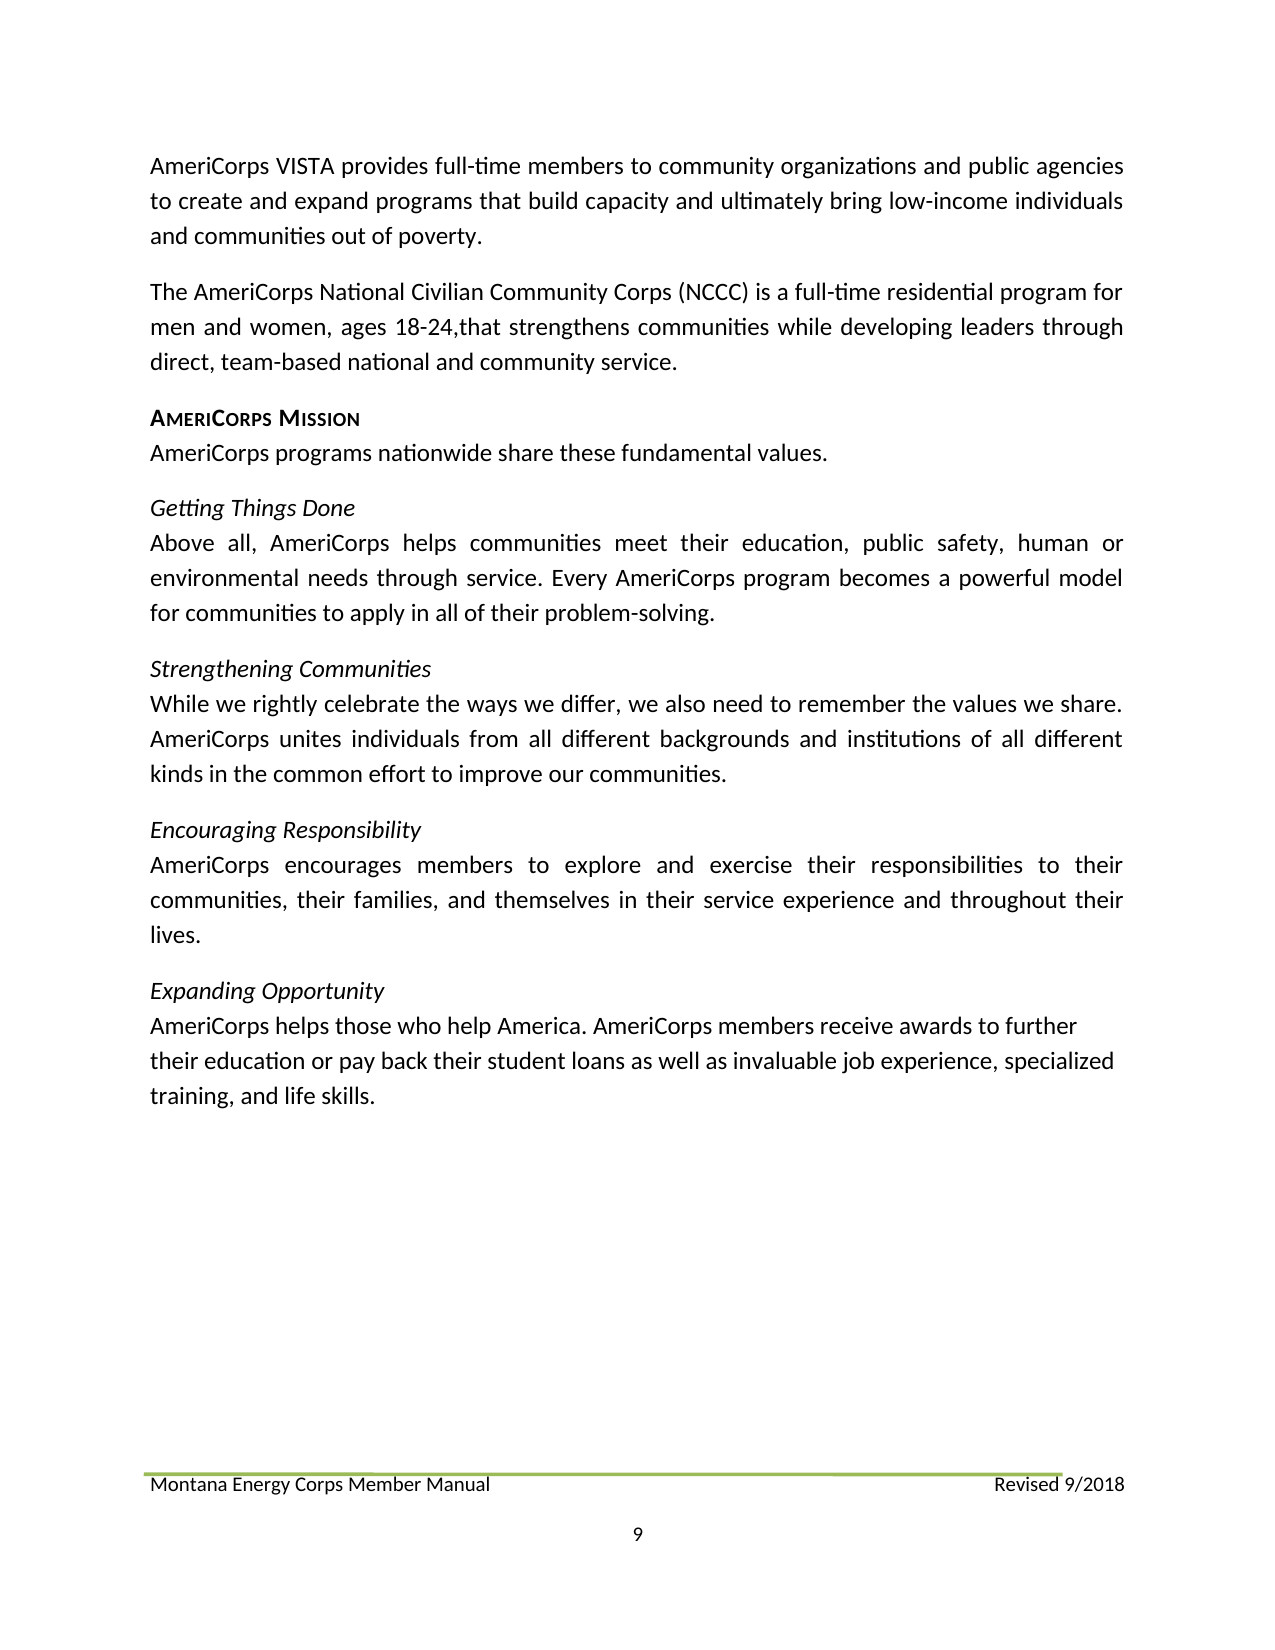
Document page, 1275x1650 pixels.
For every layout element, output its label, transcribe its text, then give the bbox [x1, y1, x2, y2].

text Strengthening Communities [150, 653, 1125, 684]
text AmeriCorps programs nationwide share these fundamental values. [150, 437, 1125, 467]
text AmeriCorps encourages members to explore and exercise their responsibilities to their communities, their families, and themselves in their service experience and throughout their lives. [150, 849, 1125, 950]
text Encouraging Responsibility [150, 814, 1125, 845]
text AmeriCorps VISTA provides full-time members to community organizations and public agencies to create and expand programs that build capacity and ultimately bring low-income individuals and communities out of poverty. [150, 150, 1125, 251]
text While we rightly celebrate the ways we differ, we also need to remember the values we share. AmeriCorps unites individuals from all different backgrounds and institutions of all different kinds in the common effort to improve our communities. [150, 688, 1125, 789]
subtitle AmeriCorps [150, 402, 1125, 432]
text Getting Things Done [150, 492, 1125, 523]
text Above all, AmeriCorps helps communities meet their education, public safety, human or environmental needs through service. Every AmeriCorps program becomes a powerful model for communities to apply in all of their problem-solving. [150, 527, 1125, 628]
text The AmeriCorps National Civilian Community Corps (NCCC) is a full-time residential program for men and women, ages 18-24,that strengthens communities while developing leaders through direct, team-based national and community service. [150, 276, 1125, 376]
text Expanding AmeriCorps helps those who help . AmeriCorps members receive awards to further their education or pay back their student loans as well as invaluable job experience, specialized training, and life skills. [150, 975, 1125, 1111]
